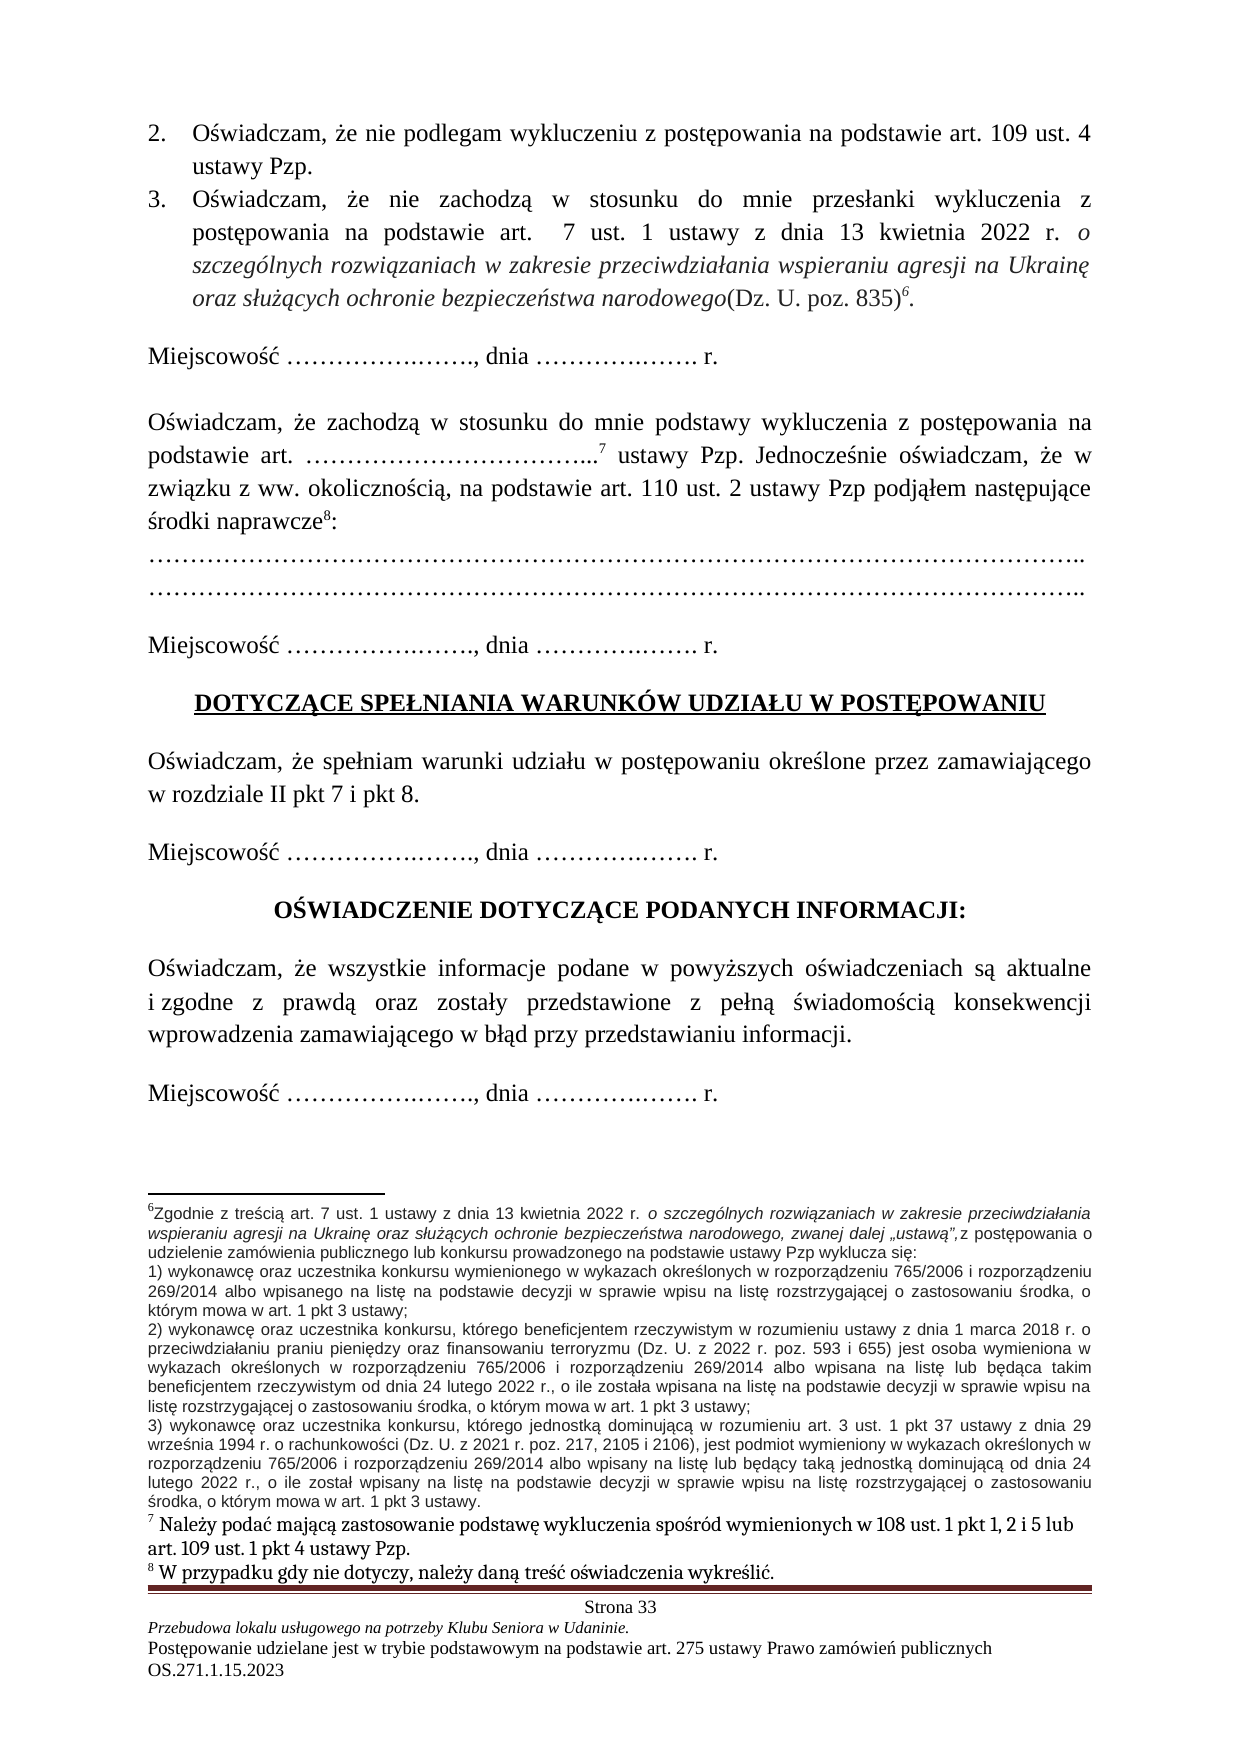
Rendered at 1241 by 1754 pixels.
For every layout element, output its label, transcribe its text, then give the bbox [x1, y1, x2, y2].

text OŚWIADCZENIE DOTYCZĄCE PODANYCH INFORMACJI: [148, 896, 1092, 924]
text ………………………………………………………………………………………………….. [148, 539, 1092, 568]
text Miejscowość …………….……., dnia ………….……. r. [148, 630, 1092, 659]
text ………………………………………………………………………………………………….. [148, 572, 1092, 601]
text DOTYCZĄCE SPEŁNIANIA WARUNKÓW UDZIAŁU W POSTĘPOWANIU [148, 688, 1092, 717]
text Miejscowość …………….……., dnia ………….……. r. [148, 341, 1092, 370]
text Oświadczam, że spełniam warunki udziału w postępowaniu określone przez zamawiającego w rozdziale II pkt 7 i pkt 8. [148, 746, 1092, 808]
text Oświadczam, że zachodzą w stosunku do mnie podstawy wykluczenia z postępowania na podstawie art. ……………………………... ustawy Pzp. Jednocześnie oświadczam, że w związku z ww. okolicznością, na podstawie art. 110 ust. 2 ustawy Pzp podjąłem następujące środki naprawcze: [148, 407, 1092, 535]
list Oświadczam, że nie podlegam wykluczeniu z postępowania na podstawie art. 109 ust. 4 ustawy Pzp. [148, 118, 1092, 180]
list Oświadczam, że nie zachodzą w stosunku do mnie przesłanki wykluczenia z postępowania na podstawie art. 7 ust. 1 ustawy z dnia 13 kwietnia 2022 r. o szczególnych rozwiązaniach w zakresie przeciwdziałania wspieraniu agresji na Ukrainę oraz służących ochronie bezpieczeństwa narodowego(Dz. U. poz. 835). [148, 184, 1092, 312]
text Miejscowość …………….……., dnia ………….……. r. [148, 837, 1092, 866]
text Oświadczam, że wszystkie informacje podane w powyższych oświadczeniach są aktualne i zgodne z prawdą oraz zostały przedstawione z pełną świadomością konsekwencji wprowadzenia zamawiającego w błąd przy przedstawianiu informacji. [148, 953, 1092, 1048]
text Miejscowość …………….……., dnia ………….……. r. [148, 1078, 1092, 1106]
